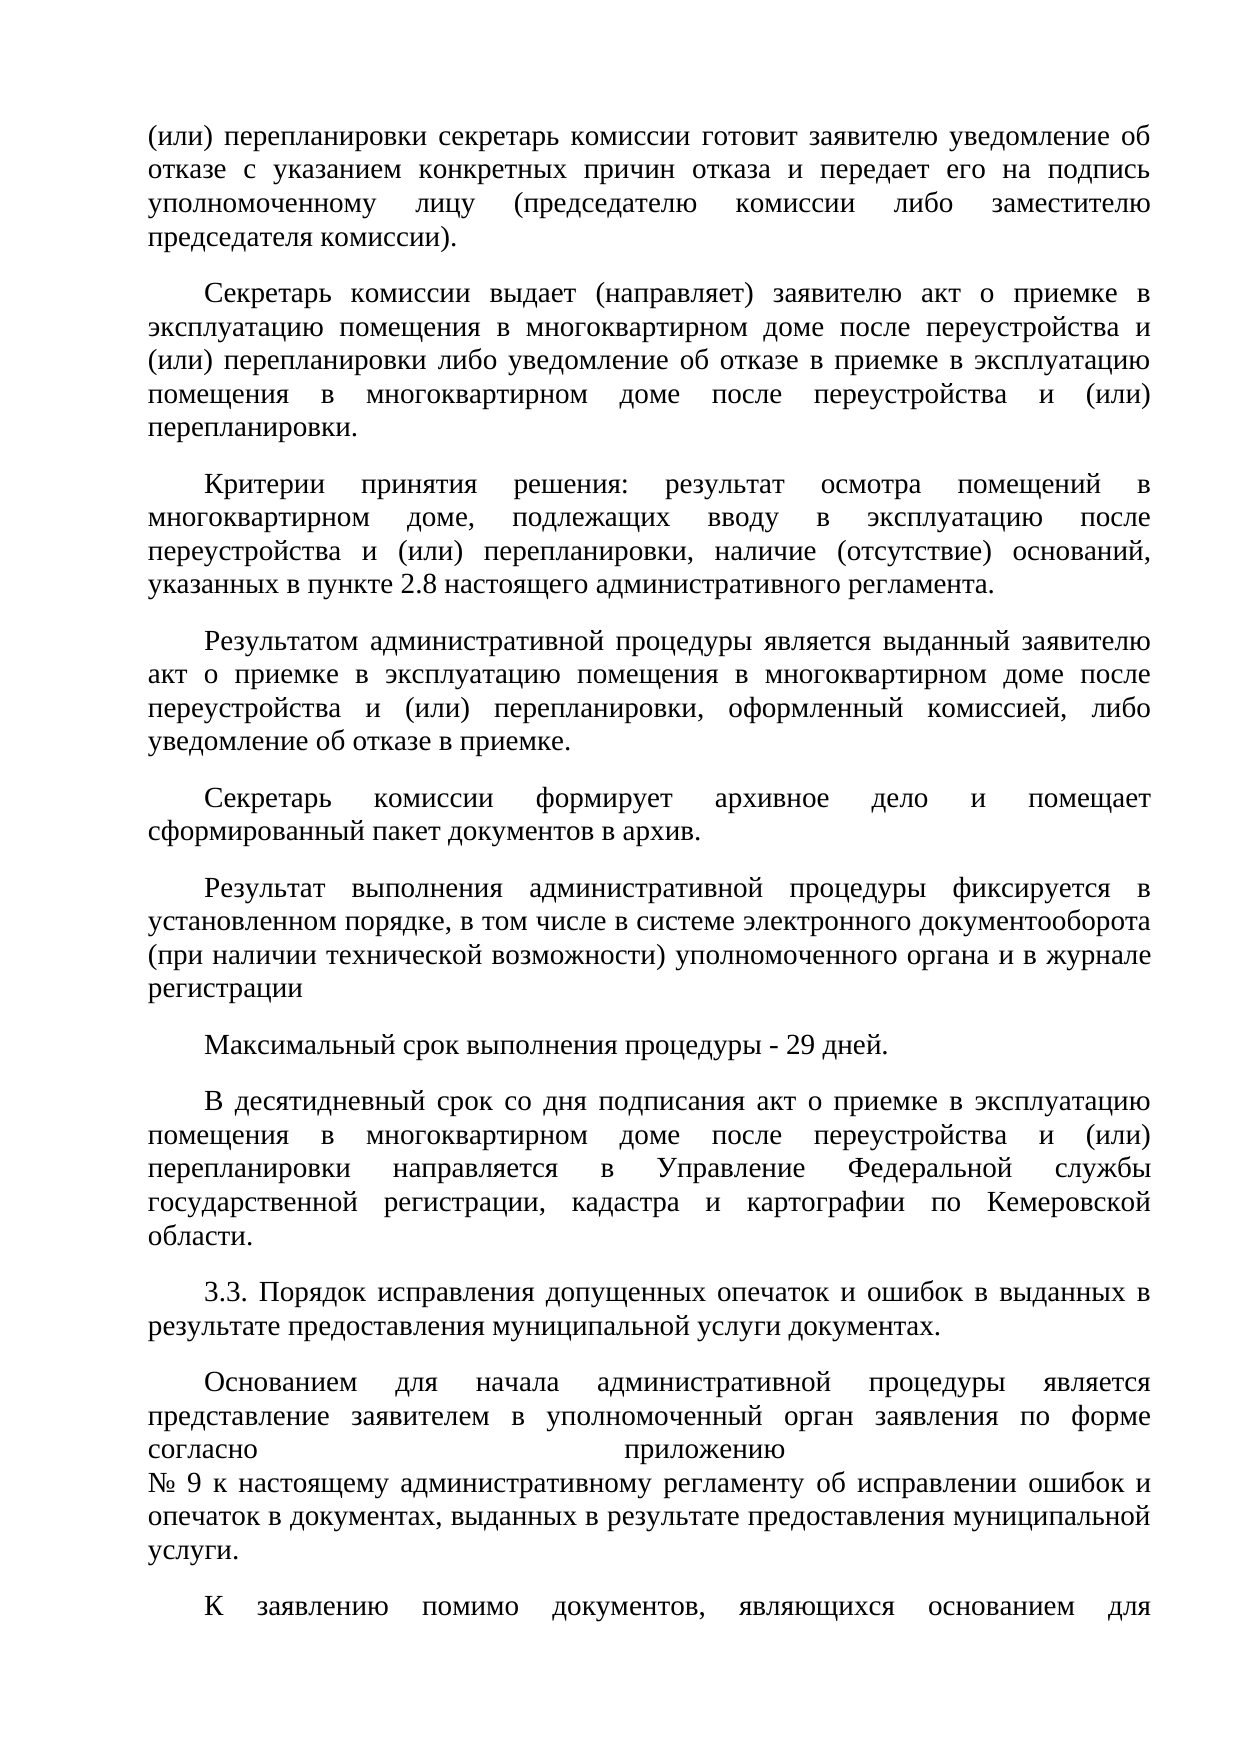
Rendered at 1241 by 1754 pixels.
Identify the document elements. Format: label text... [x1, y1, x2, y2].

text Критерии принятия решения: результат осмотра помещений в многоквартирном доме, подлежащих вводу в эксплуатацию после переустройства и (или) перепланировки, наличие (отсутствие) оснований, указанных в пункте 2.8 настоящего административного регламента. [148, 466, 1152, 600]
text Основанием для начала административной процедуры является представление заявителем в уполномоченный орган заявления по форме согласно приложению № 9 к настоящему административному регламенту об исправлении ошибок и опечаток в документах, выданных в результате предоставления муниципальной услуги. [148, 1364, 1152, 1565]
text Результат выполнения административной процедуры фиксируется в установленном порядке, в том числе в системе электронного документооборота (при наличии технической возможности) уполномоченного органа и в журнале регистрации [148, 870, 1152, 1004]
text Максимальный срок выполнения процедуры - 29 дней. [148, 1027, 1152, 1061]
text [148, 118, 1152, 252]
text 3.3. Порядок исправления допущенных опечаток и ошибок в выданных в результате предоставления муниципальной услуги документах. [148, 1274, 1152, 1341]
text Секретарь комиссии формирует архивное дело и помещает сформированный пакет документов в архив. [148, 780, 1152, 847]
text Секретарь комиссии выдает (направляет) заявителю акт о приемке в эксплуатацию помещения в многоквартирном доме после переустройства и (или) перепланировки либо уведомление об отказе в приемке в эксплуатацию помещения в многоквартирном доме после переустройства и (или) перепланировки. [148, 275, 1152, 443]
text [148, 1588, 1152, 1622]
text Результатом административной процедуры является выданный заявителю акт о приемке в эксплуатацию помещения в многоквартирном доме после переустройства и (или) перепланировки, оформленный комиссией, либо уведомление об отказе в приемке. [148, 623, 1152, 757]
text В десятидневный срок со дня подписания акт о приемке в эксплуатацию помещения в многоквартирном доме после переустройства и (или) перепланировки направляется в Управление Федеральной службы государственной регистрации, кадастра и картографии по Кемеровской области. [148, 1083, 1152, 1251]
